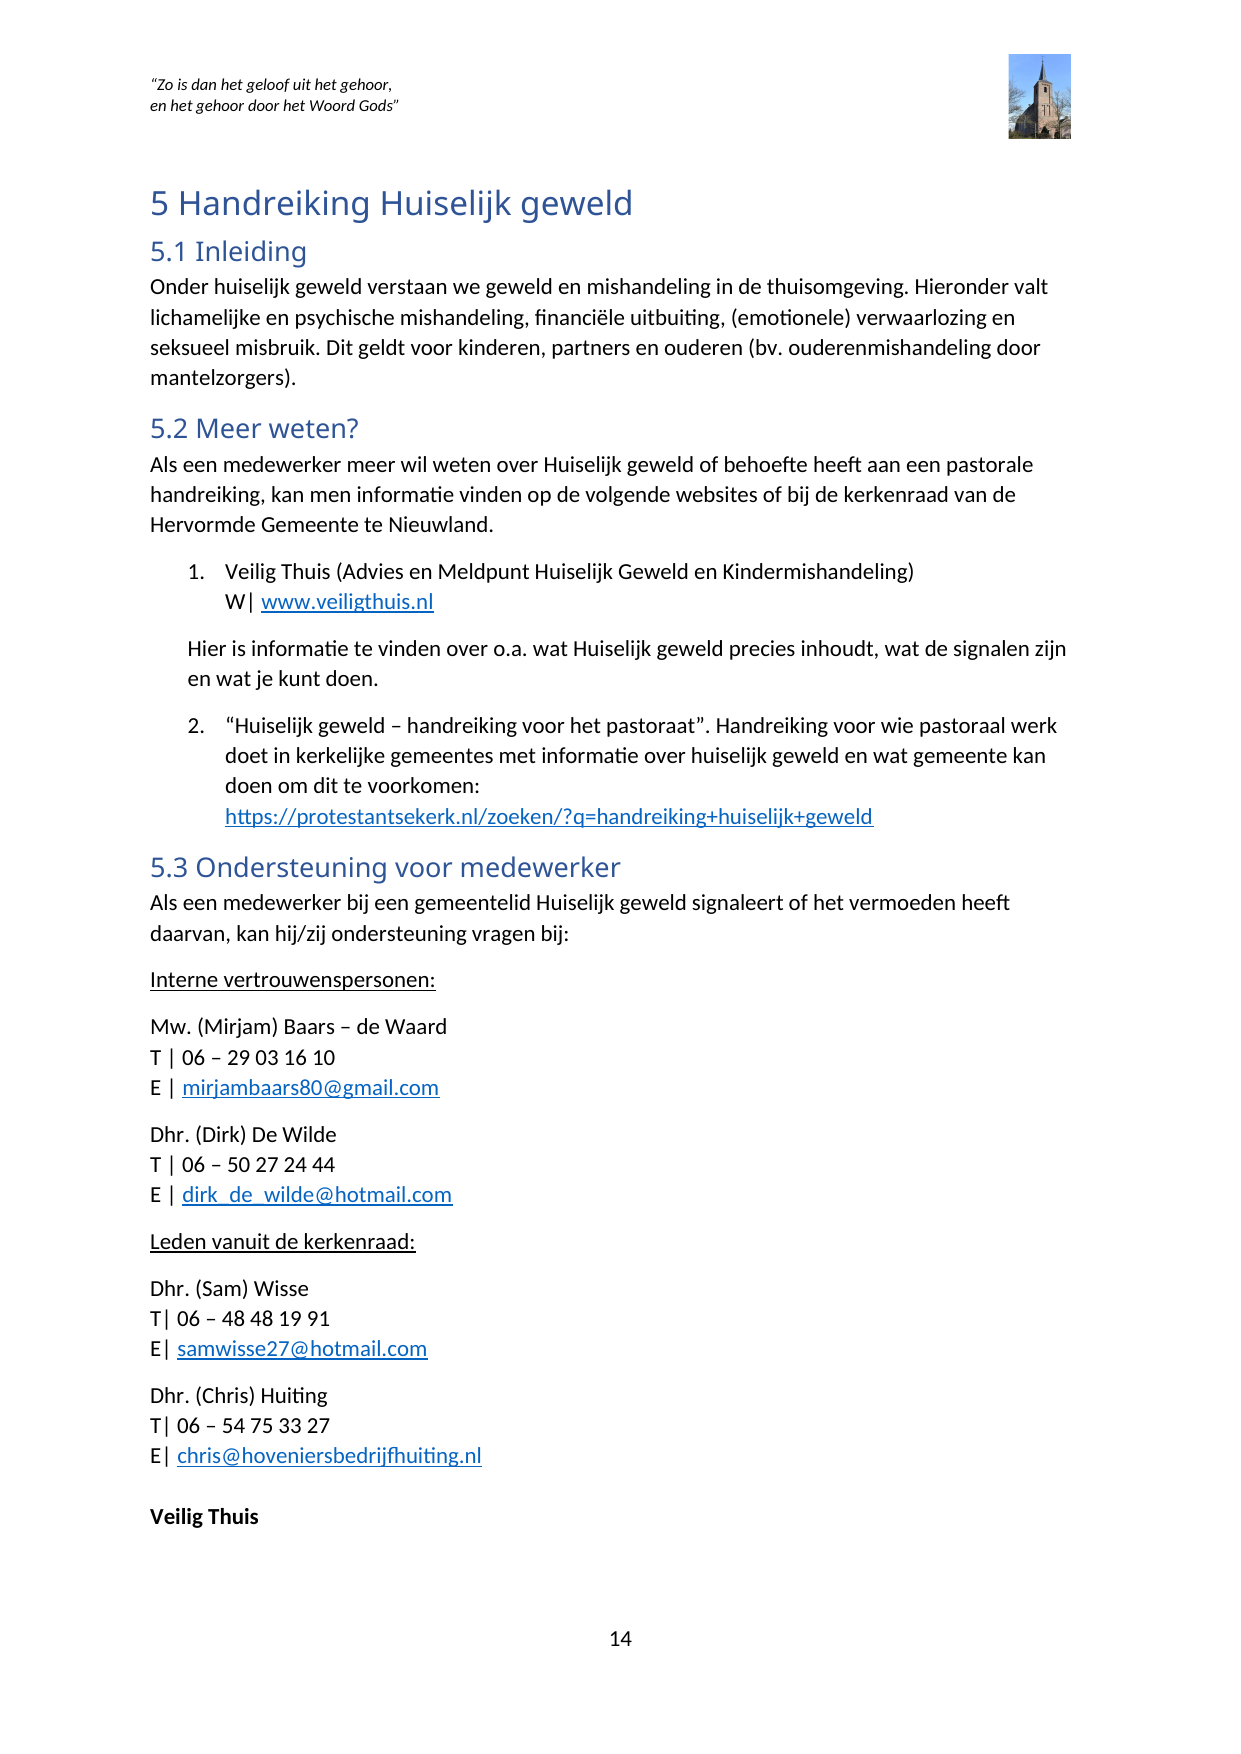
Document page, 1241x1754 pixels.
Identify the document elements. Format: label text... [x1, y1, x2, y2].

picture [1008, 54, 1071, 139]
text Interne vertrouwenspersonen: [150, 966, 1090, 993]
text Als een medewerker bij een gemeentelid Huiselijk geweld signaleert of het vermoeden heeft daarvan, kan hij/zij ondersteuning vragen bij: [150, 888, 1090, 947]
text Mw. (Mirjam) Baars – de Waard T | 06 – 29 03 16 10 E | mirjambaars80@gmail.com [150, 1012, 1090, 1101]
text Dhr. (Dirk) De Wilde T | 06 – 50 27 24 44 E | dirk_de_wilde@hotmail.com [150, 1120, 1090, 1208]
text Leden vanuit de kerkenraad: [150, 1227, 1090, 1255]
text Dhr. (Sam) Wisse T| 06 – 48 48 19 91 E| samwisse27@hotmail.com [150, 1274, 1090, 1362]
subtitle 5.1 Inleiding [150, 233, 1090, 269]
list “Huiselijk geweld – handreiking voor het pastoraat”. Handreiking voor wie pastoraal werk doet in kerkelijke gemeentes met informatie over huiselijk geweld en wat gemeente kan doen om dit te voorkomen: https://protestantsekerk.nl/zoeken/?q=handreiking+huiselijk+geweld [187, 711, 1090, 830]
list Veilig Thuis (Advies en Meldpunt Huiselijk Geweld en Kindermishandeling) W| www.veiligthuis.nl [187, 557, 1090, 615]
subtitle 5.3 Ondersteuning voor medewerker [150, 849, 1090, 886]
text Als een medewerker meer wil weten over Huiselijk geweld of behoefte heeft aan een pastorale handreiking, kan men informatie vinden op de volgende websites of bij de kerkenraad van de Hervormde Gemeente te Nieuwland. [150, 450, 1090, 538]
subtitle 5 Handreiking Huiselijk geweld [150, 179, 1090, 225]
text Hier is informatie te vinden over o.a. wat Huiselijk geweld precies inhoudt, wat de signalen zijn en wat je kunt doen. [187, 634, 1090, 692]
subtitle 5.2 Meer weten? [150, 410, 1090, 447]
text Dhr. (Chris) Huiting T| 06 – 54 75 33 27 E| chris@hoveniersbedrijfhuiting.nl Veilig Thuis [150, 1381, 1090, 1530]
text Onder huiselijk geweld verstaan we geweld en mishandeling in de thuisomgeving. Hieronder valt lichamelijke en psychische mishandeling, financiële uitbuiting, (emotionele) verwaarlozing en seksueel misbruik. Dit geldt voor kinderen, partners en ouderen (bv. ouderenmishandeling door mantelzorgers). [150, 272, 1090, 391]
